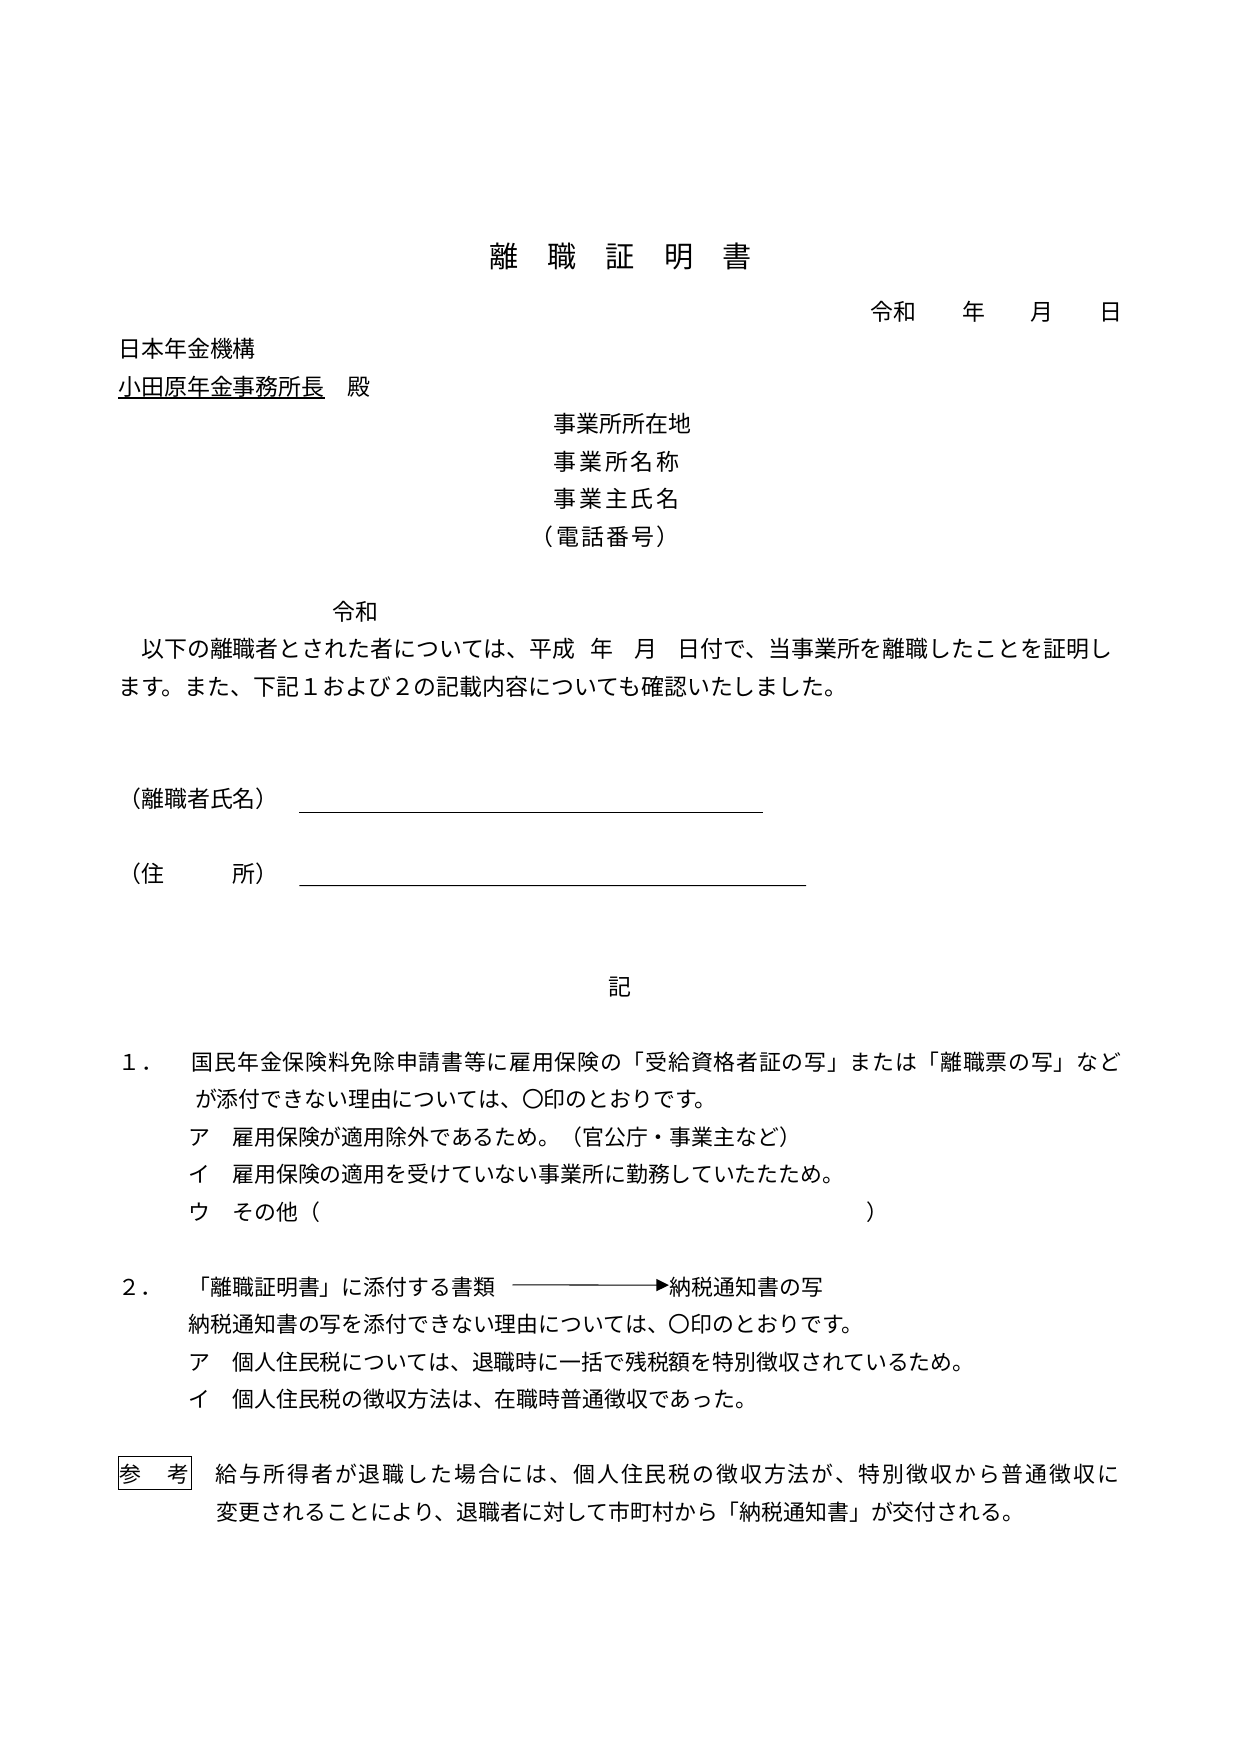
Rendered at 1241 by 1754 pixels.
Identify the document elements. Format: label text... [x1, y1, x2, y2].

text ウ その他（ ） [118, 1192, 1122, 1229]
text 事業所名称 [466, 442, 1122, 479]
text （電話番号） [118, 517, 1122, 554]
text 参 考 給与所得者が退職した場合には、個人住民税の徴収方法が、特別徴収から普通徴収に 変更されることにより、退職者に対して市町村から「納税通知書」が交付される。 [118, 1454, 1122, 1529]
text 日本年金機構 [118, 329, 1122, 367]
text ア 個人住民税については、退職時に一括で残税額を特別徴収されているため。 [118, 1342, 1122, 1379]
subtitle 記 [118, 967, 1122, 1004]
text （住 所） [118, 854, 1122, 892]
text （離職者氏名） [118, 779, 1122, 817]
text ２． 「離職証明書」に添付する書類 納税通知書の写 [118, 1267, 1122, 1304]
text 事業主氏名 [466, 479, 1122, 517]
text １． 国民年金保険料免除申請書等に雇用保険の「受給資格者証の写」または「離職票の写」など が添付できない理由については、〇印のとおりです。 [118, 1042, 1122, 1117]
text 令和 [118, 592, 1122, 629]
text イ 個人住民税の徴収方法は、在職時普通徴収であった。 [118, 1379, 1122, 1417]
text ア 雇用保険が適用除外であるため。（官公庁・事業主など） [118, 1117, 1122, 1154]
text 小田原年金事務所長 殿 [118, 367, 1122, 404]
text 以下の離職者とされた者については、平成 年 月 日付で、当事業所を離職したことを証明します。また、下記１および２の記載内容についても確認いたしました。 [118, 629, 1122, 704]
text 事業所所在地 [118, 404, 1122, 442]
text 納税通知書の写を添付できない理由については、〇印のとおりです。 [118, 1304, 1122, 1342]
text 離 職 証 明 書 [118, 217, 1122, 292]
text イ 雇用保険の適用を受けていない事業所に勤務していたたため。 [118, 1154, 1122, 1192]
text 令和 年 月 日 [118, 292, 1122, 329]
